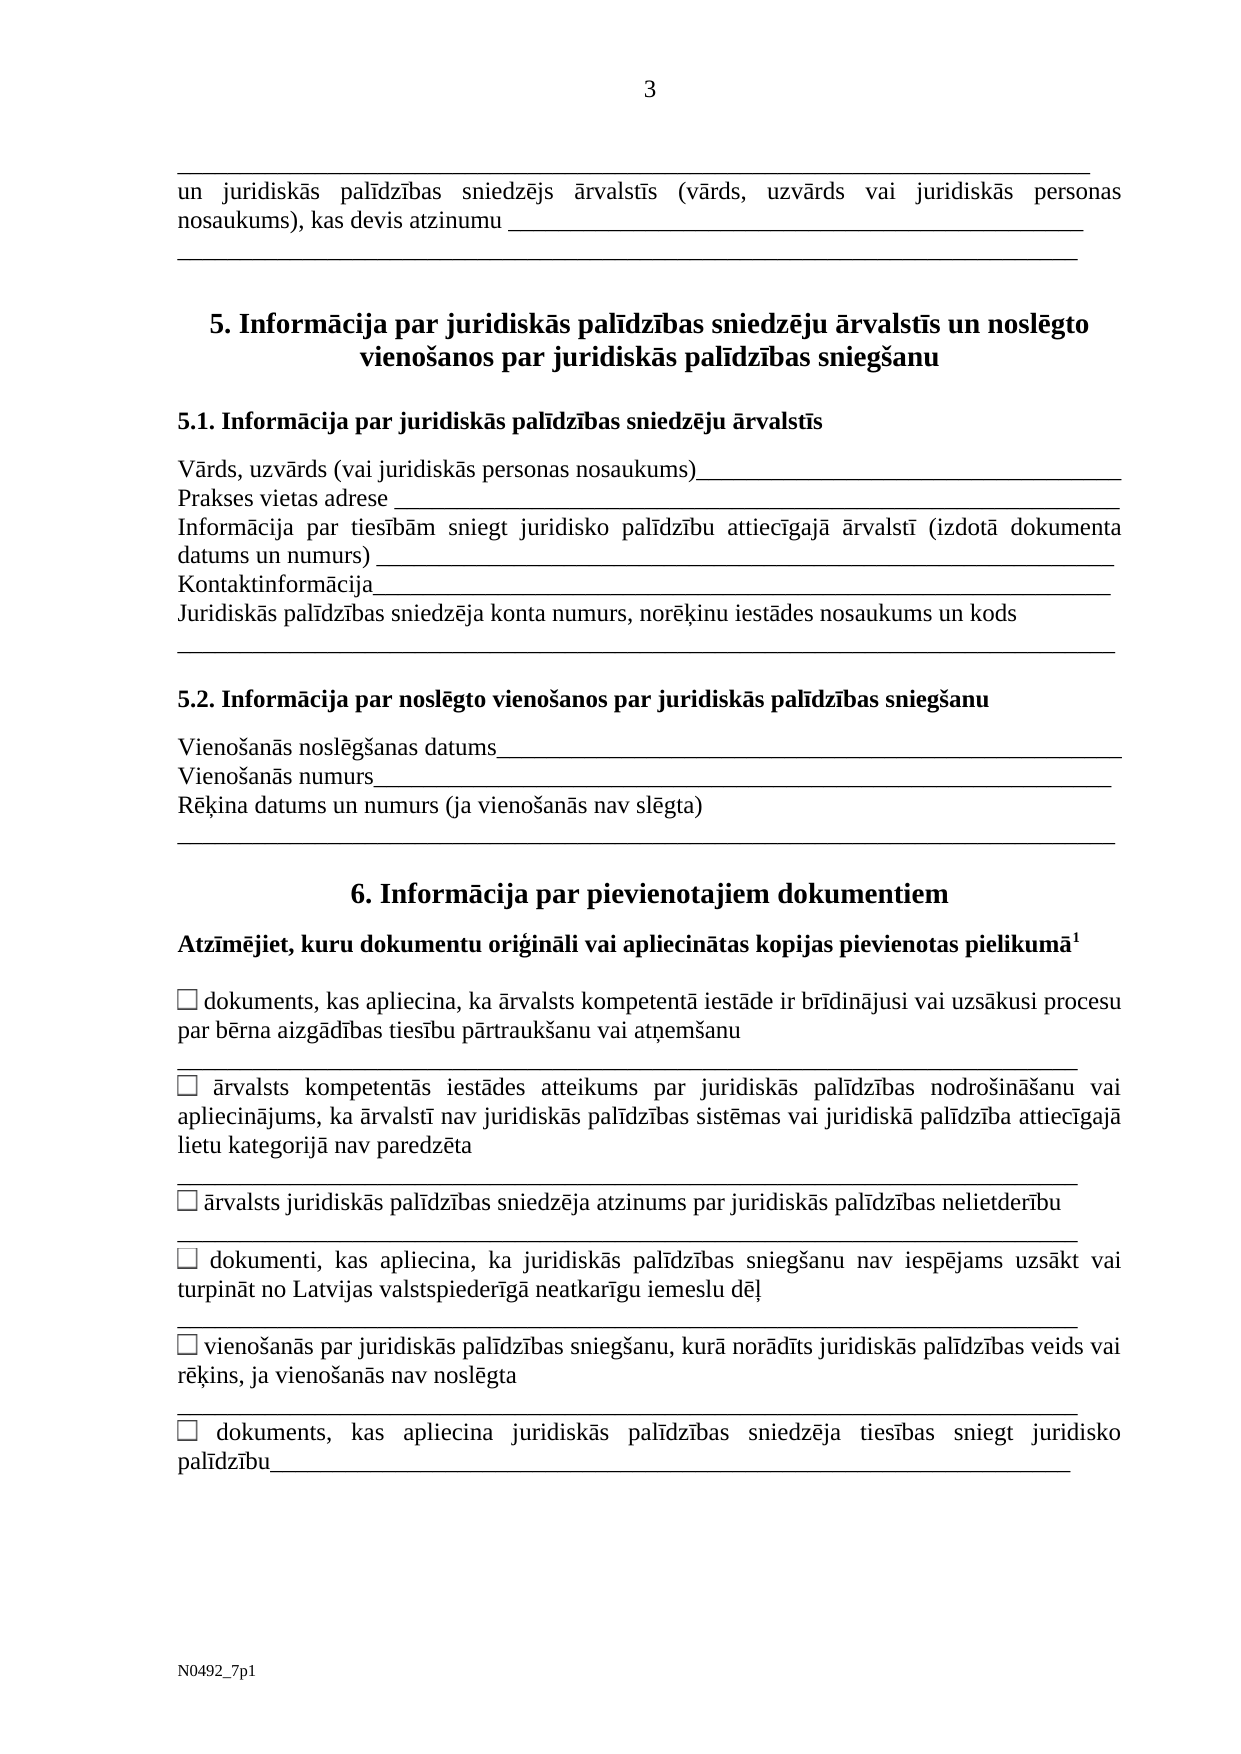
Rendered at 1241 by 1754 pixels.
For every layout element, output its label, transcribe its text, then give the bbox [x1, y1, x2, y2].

picture [177, 1334, 198, 1355]
text Vārds, uzvārds (vai juridiskās personas nosaukums)__________________________________ [177, 454, 1122, 483]
text ________________________________________________________________________ [177, 1389, 1122, 1417]
text dokuments, kas apliecina juridiskās palīdzības sniedzēja tiesības sniegt juridisko palīdzību________________________________________________________________ [177, 1417, 1122, 1475]
text Atzīmējiet, kuru dokumentu oriģināli vai apliecinātas kopijas pievienotas pielikumā1 [177, 929, 1122, 957]
picture [177, 1248, 198, 1269]
text dokuments, kas apliecina, ka ārvalsts kompetentā iestāde ir brīdinājusi vai uzsākusi procesu par bērna aizgādības tiesību pārtraukšanu vai atņemšanu [177, 986, 1122, 1044]
text un juridiskās palīdzības sniedzējs ārvalstīs (vārds, uzvārds vai juridiskās personas nosaukums), kas devis atzinumu ______________________________________________ [177, 176, 1122, 234]
text _________________________________________________________________________ [177, 148, 1122, 176]
text 5.2. Informācija par noslēgto vienošanos par juridiskās palīdzības sniegšanu [177, 684, 1122, 713]
text Vienošanās noslēgšanas datums__________________________________________________ [177, 732, 1122, 761]
text ārvalsts juridiskās palīdzības sniedzēja atzinums par juridiskās palīdzības nelietderību [177, 1187, 1122, 1216]
text ________________________________________________________________________ [177, 234, 1122, 263]
picture [177, 1190, 198, 1211]
text ________________________________________________________________________ [177, 1216, 1122, 1245]
text Rēķina datums un numurs (ja vienošanās nav slēgta) ___________________________________________________________________________ [177, 790, 1122, 847]
text 5.1. Informācija par juridiskās palīdzības sniedzēju ārvalstīs [177, 406, 1122, 435]
text dokumenti, kas apliecina, ka juridiskās palīdzības sniegšanu nav iespējams uzsākt vai turpināt no Latvijas valstspiederīgā neatkarīgu iemeslu dēļ [177, 1245, 1122, 1302]
text 6. Informācija par pievienotajiem dokumentiem [177, 876, 1122, 909]
text ________________________________________________________________________ [177, 1159, 1122, 1187]
picture [177, 1420, 198, 1441]
text Vienošanās numurs___________________________________________________________ [177, 761, 1122, 790]
picture [177, 989, 198, 1010]
text Kontaktinformācija___________________________________________________________ [177, 569, 1122, 598]
text ārvalsts kompetentās iestādes atteikums par juridiskās palīdzības nodrošināšanu vai apliecinājums, ka ārvalstī nav juridiskās palīdzības sistēmas vai juridiskā palīdzība attiecīgajā lietu kategorijā nav paredzēta [177, 1072, 1122, 1159]
text 5. Informācija par juridiskās palīdzības sniedzēju ārvalstīs un noslēgto vienošanos par juridiskās palīdzības sniegšanu [177, 306, 1122, 373]
text Prakses vietas adrese __________________________________________________________ [177, 483, 1122, 512]
text Informācija par tiesībām sniegt juridisko palīdzību attiecīgajā ārvalstī (izdotā dokumenta datums un numurs) ___________________________________________________________ [177, 512, 1122, 569]
text ________________________________________________________________________ [177, 1044, 1122, 1072]
text vienošanās par juridiskās palīdzības sniegšanu, kurā norādīts juridiskās palīdzības veids vai rēķins, ja vienošanās nav noslēgta [177, 1331, 1122, 1389]
text ________________________________________________________________________ [177, 1302, 1122, 1331]
picture [177, 1075, 198, 1096]
text Juridiskās palīdzības sniedzēja konta numurs, norēķinu iestādes nosaukums un kods ___________________________________________________________________________ [177, 598, 1122, 656]
